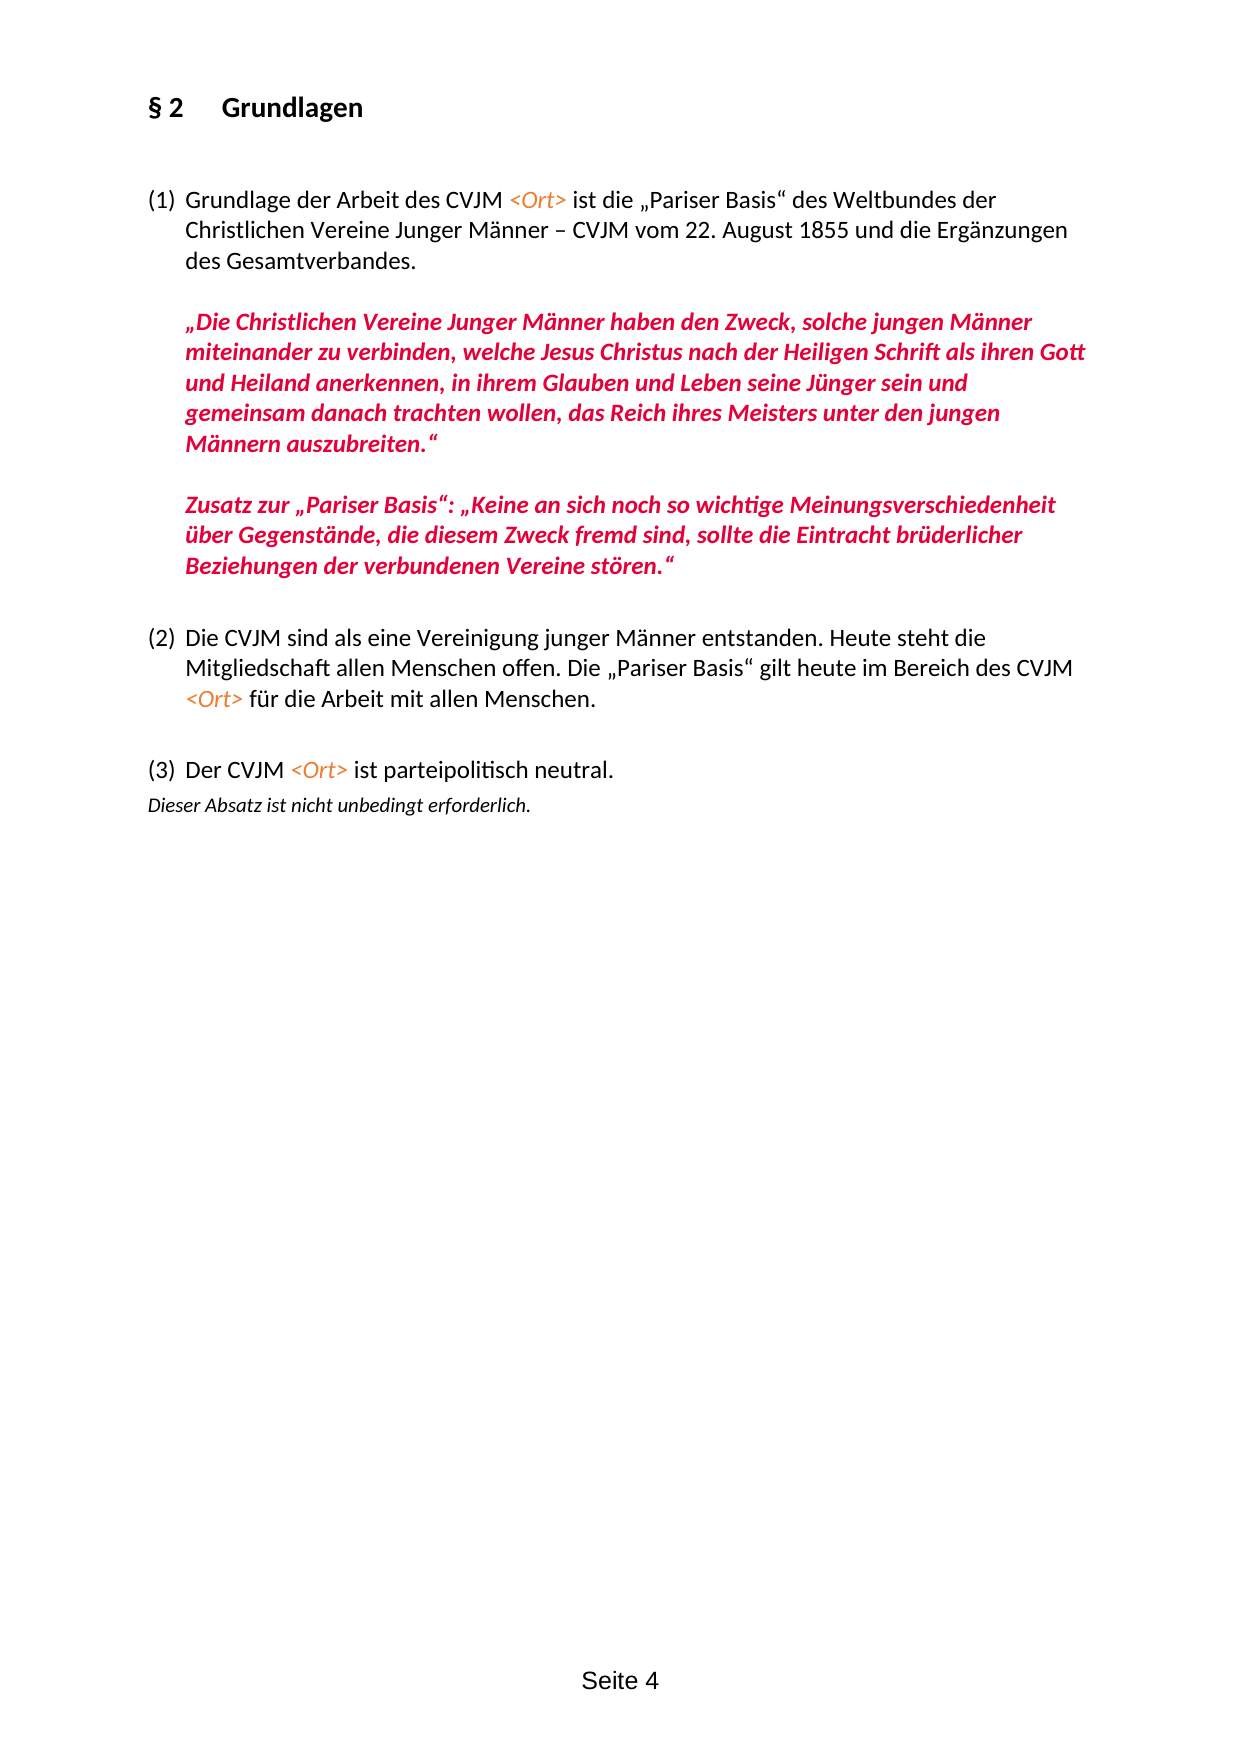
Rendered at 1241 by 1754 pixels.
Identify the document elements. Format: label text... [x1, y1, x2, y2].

list Der CVJM <Ort> ist parteipolitisch neutral. [148, 754, 1092, 785]
list Grundlage der Arbeit des CVJM <Ort> ist die „Pariser Basis“ des Weltbundes der Christlichen Vereine Junger Männer – CVJM vom 22. August 1855 und die Ergänzungen des Gesamtverbandes. „Die Christlichen Vereine Junger Männer haben den Zweck, solche jungen Männer miteinander zu verbinden, welche Jesus Christus nach der Heiligen Schrift als ihren Gott und Heiland anerkennen, in ihrem Glauben und Leben seine Jünger sein und gemeinsam danach trachten wollen, das Reich ihres Meisters unter den jungen Männern auszubreiten.“ Zusatz zur „Pariser Basis“: „Keine an sich noch so wichtige Meinungsverschiedenheit über Gegenstände, die diesem Zweck fremd sind, sollte die Eintracht brüderlicher Beziehungen der verbundenen Vereine stören.“ [148, 184, 1092, 614]
list Die CVJM sind als eine Vereinigung junger Männer entstanden. Heute steht die Mitgliedschaft allen Menschen offen. Die „Pariser Basis“ gilt heute im Bereich des CVJM <Ort> für die Arbeit mit allen Menschen. [148, 622, 1092, 747]
text § 2 Grundlagen [148, 89, 1092, 124]
text Dieser Absatz ist nicht unbedingt erforderlich. [148, 792, 1092, 818]
